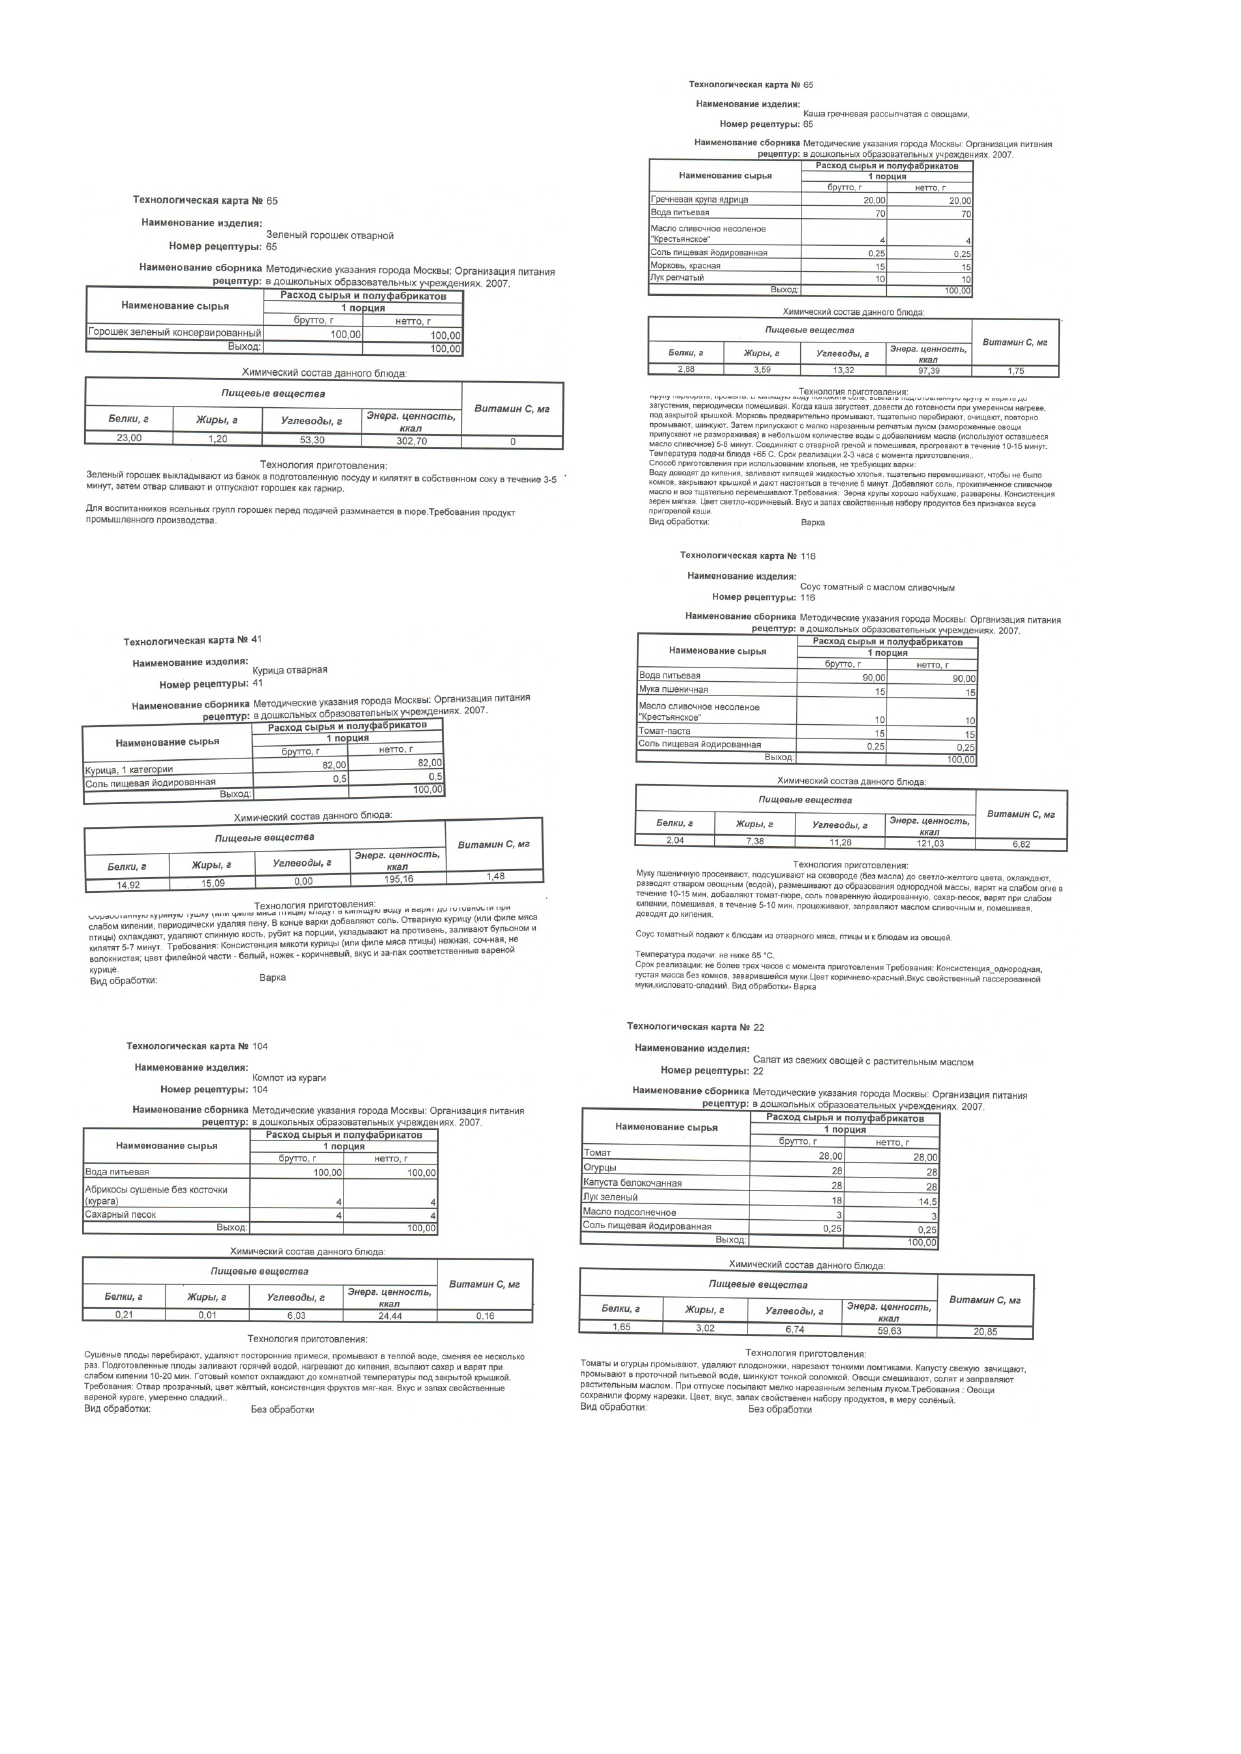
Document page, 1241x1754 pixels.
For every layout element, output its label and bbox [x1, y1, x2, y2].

picture [571, 1010, 1044, 1421]
picture [75, 624, 554, 1001]
picture [75, 187, 571, 533]
picture [625, 537, 1078, 1001]
picture [637, 75, 1067, 533]
picture [75, 1028, 541, 1421]
